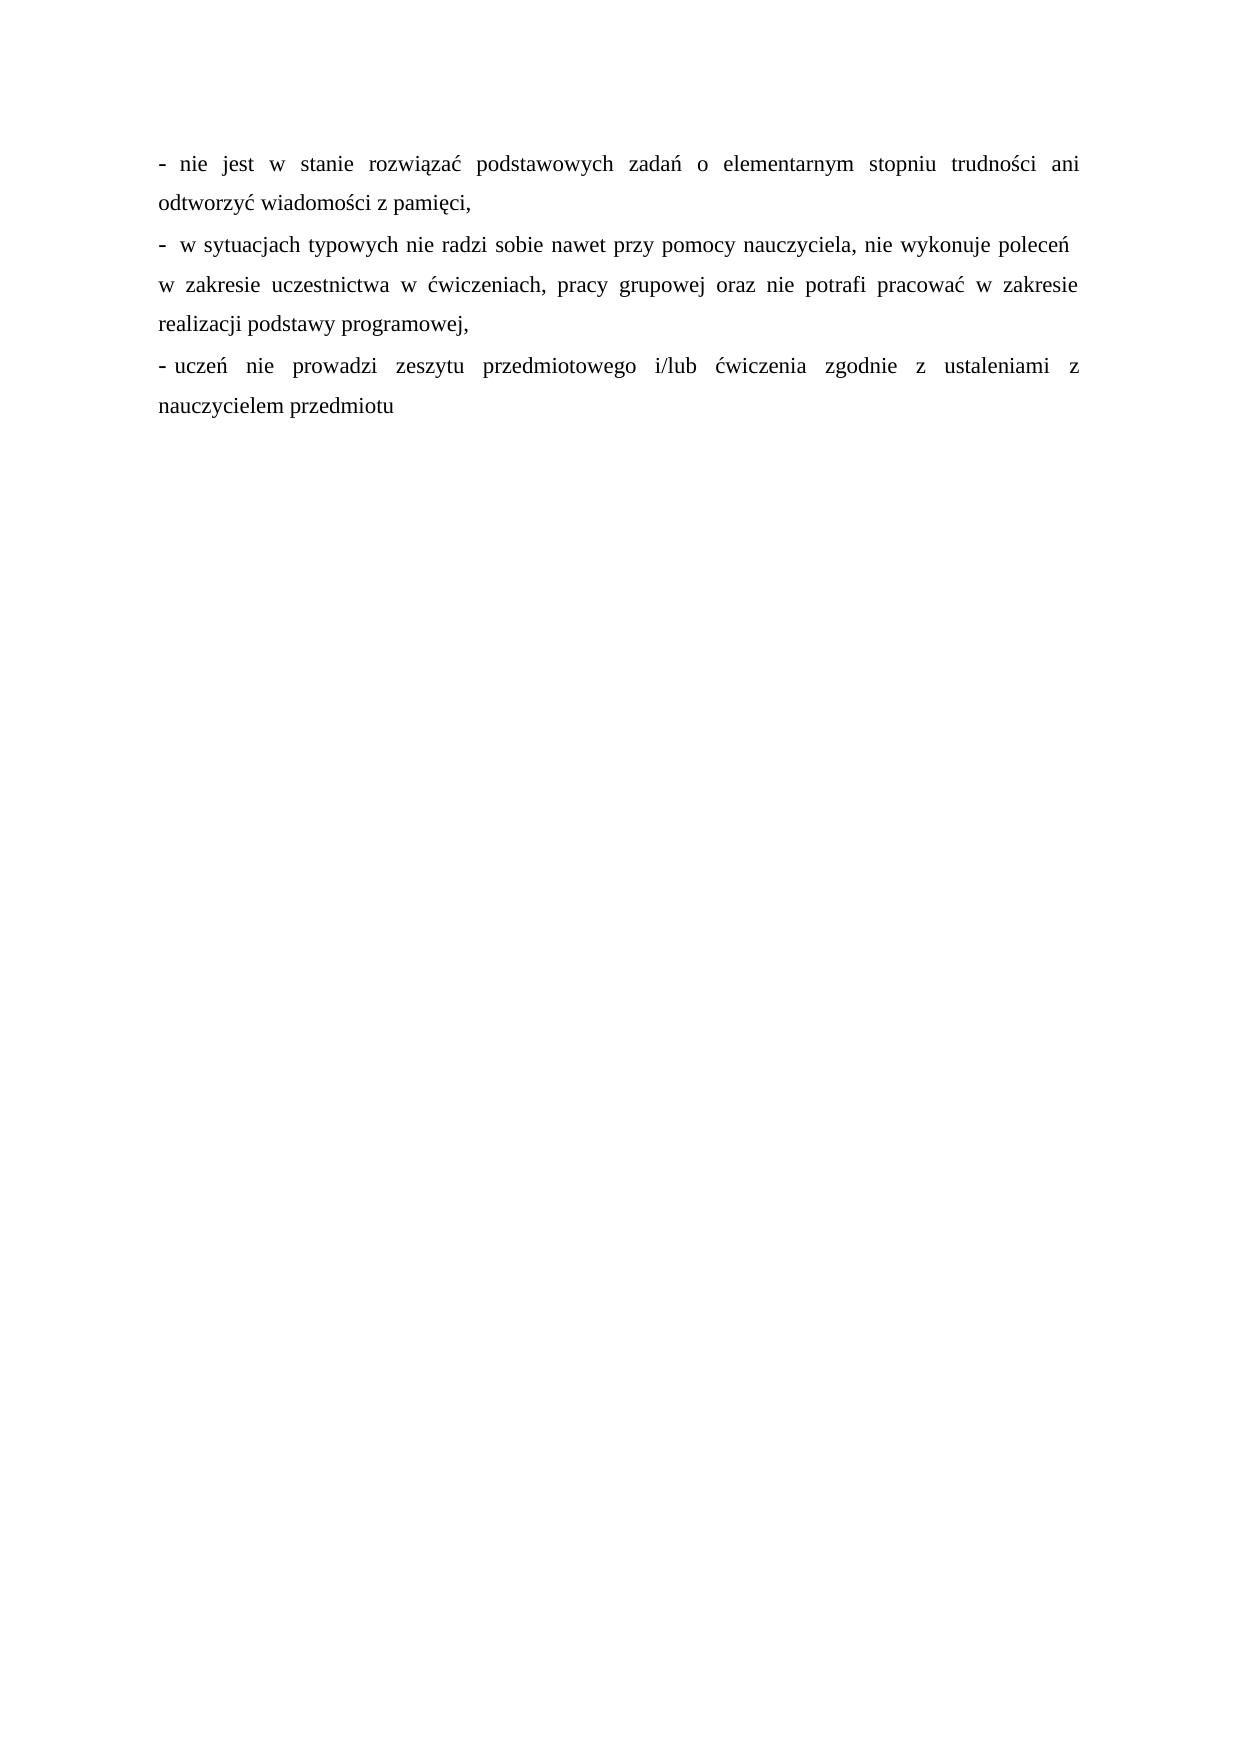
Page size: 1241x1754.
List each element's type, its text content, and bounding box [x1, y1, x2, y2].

list nie jest w stanie rozwiązać podstawowych zadań o elementarnym stopniu trudności ani odtworzyć wiadomości z pamięci, [158, 148, 1079, 216]
list uczeń nie prowadzi zeszytu przedmiotowego i/lub ćwiczenia zgodnie z ustaleniami z nauczycielem przedmiotu [158, 350, 1079, 418]
list w sytuacjach typowych nie radzi sobie nawet przy pomocy nauczyciela, nie wykonuje poleceń w zakresie uczestnictwa w ćwiczeniach, pracy grupowej oraz nie potrafi pracować w zakresie realizacji podstawy programowej, [158, 229, 1079, 337]
